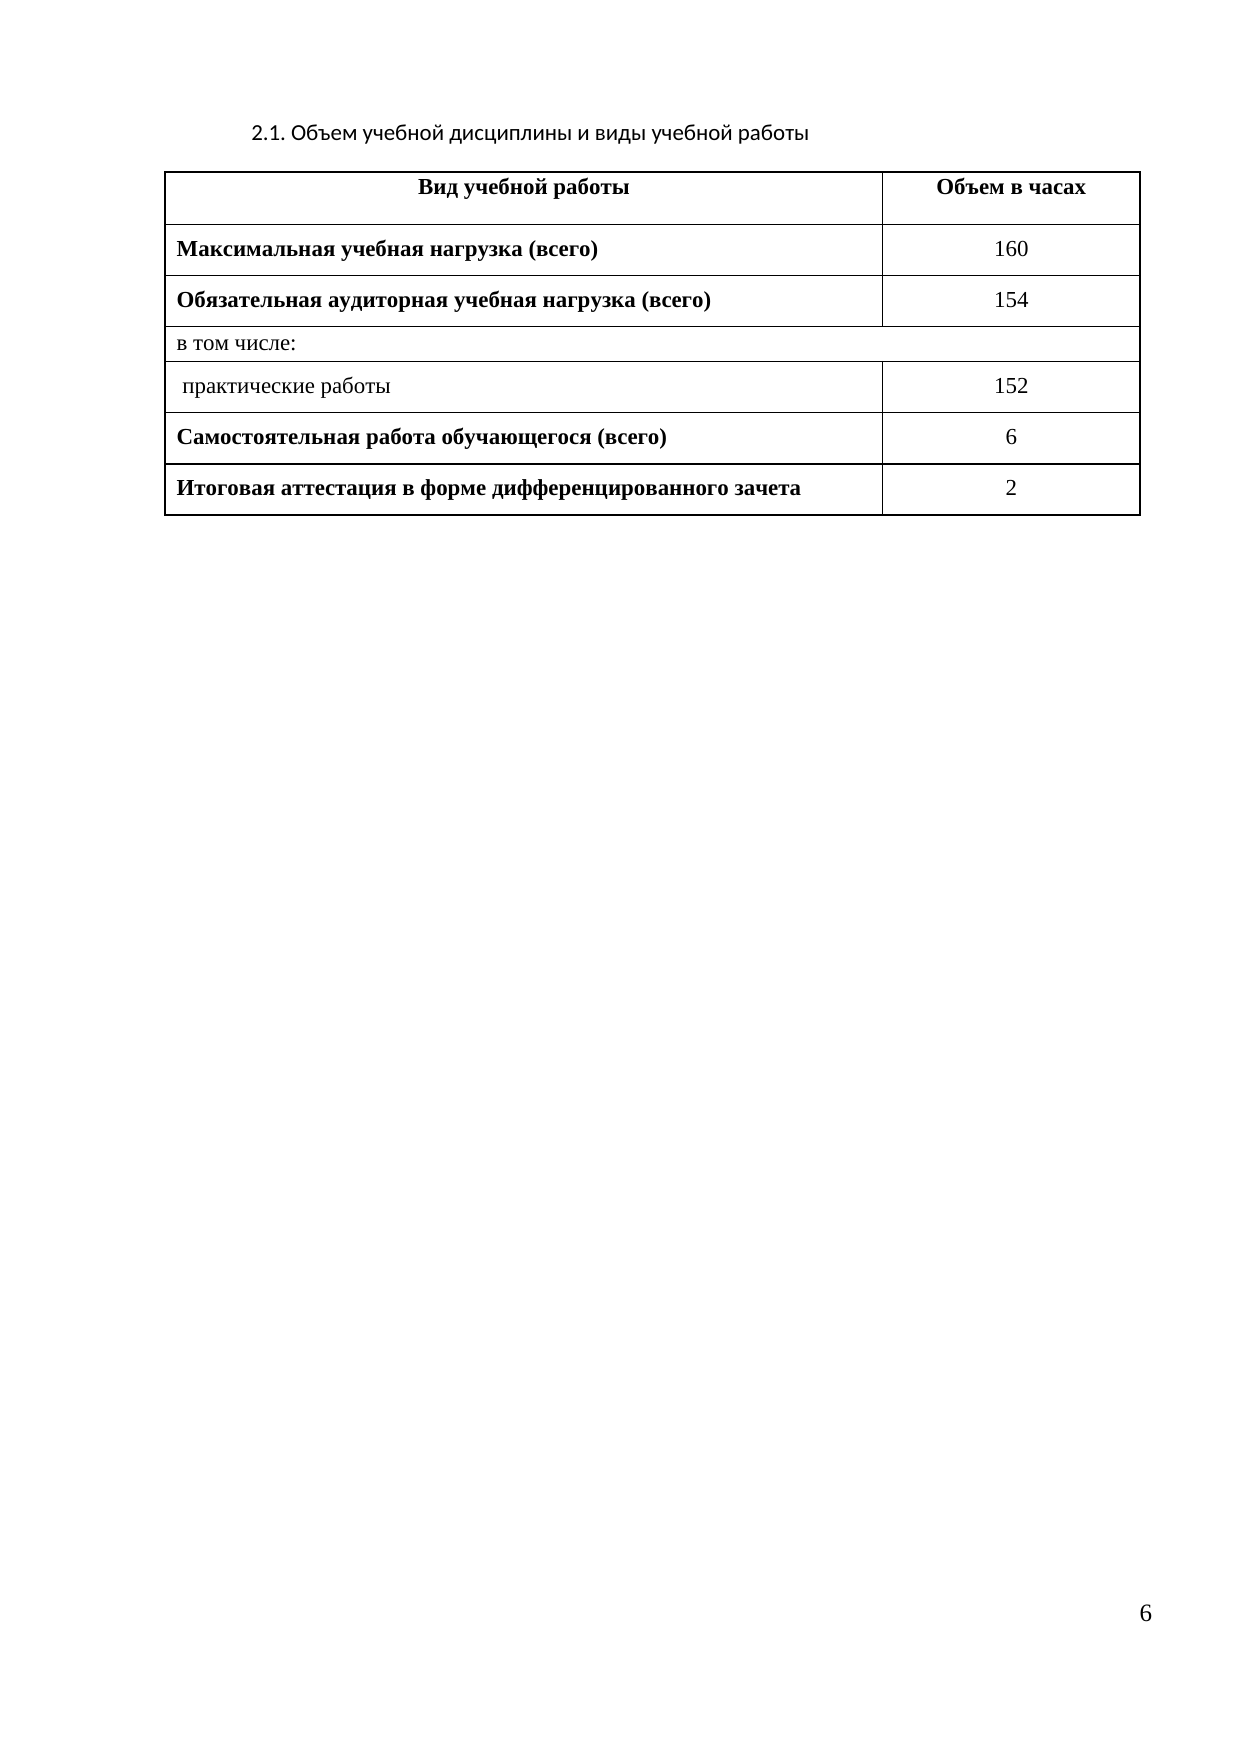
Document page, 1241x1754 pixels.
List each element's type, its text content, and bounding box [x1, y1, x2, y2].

table_cell Обязательная аудиторная учебная нагрузка (всего) [166, 276, 882, 326]
table_header Объем в часах [883, 173, 1139, 224]
table_cell практические работы [166, 362, 882, 412]
table_cell Максимальная учебная нагрузка (всего) [166, 225, 882, 275]
table_cell 6 [883, 413, 1139, 463]
table_cell Итоговая аттестация в форме дифференцированного зачета [166, 465, 882, 514]
text 2.1. Объем учебной дисциплины и виды учебной работы [177, 118, 1152, 146]
table_cell 154 [883, 276, 1139, 326]
table_header Вид учебной работы [166, 173, 882, 224]
table_cell 160 [883, 225, 1139, 275]
table_cell 152 [883, 362, 1139, 412]
table_cell в том числе: [166, 327, 1139, 361]
table_cell 2 [883, 465, 1139, 514]
table_cell Самостоятельная работа обучающегося (всего) [166, 413, 882, 463]
